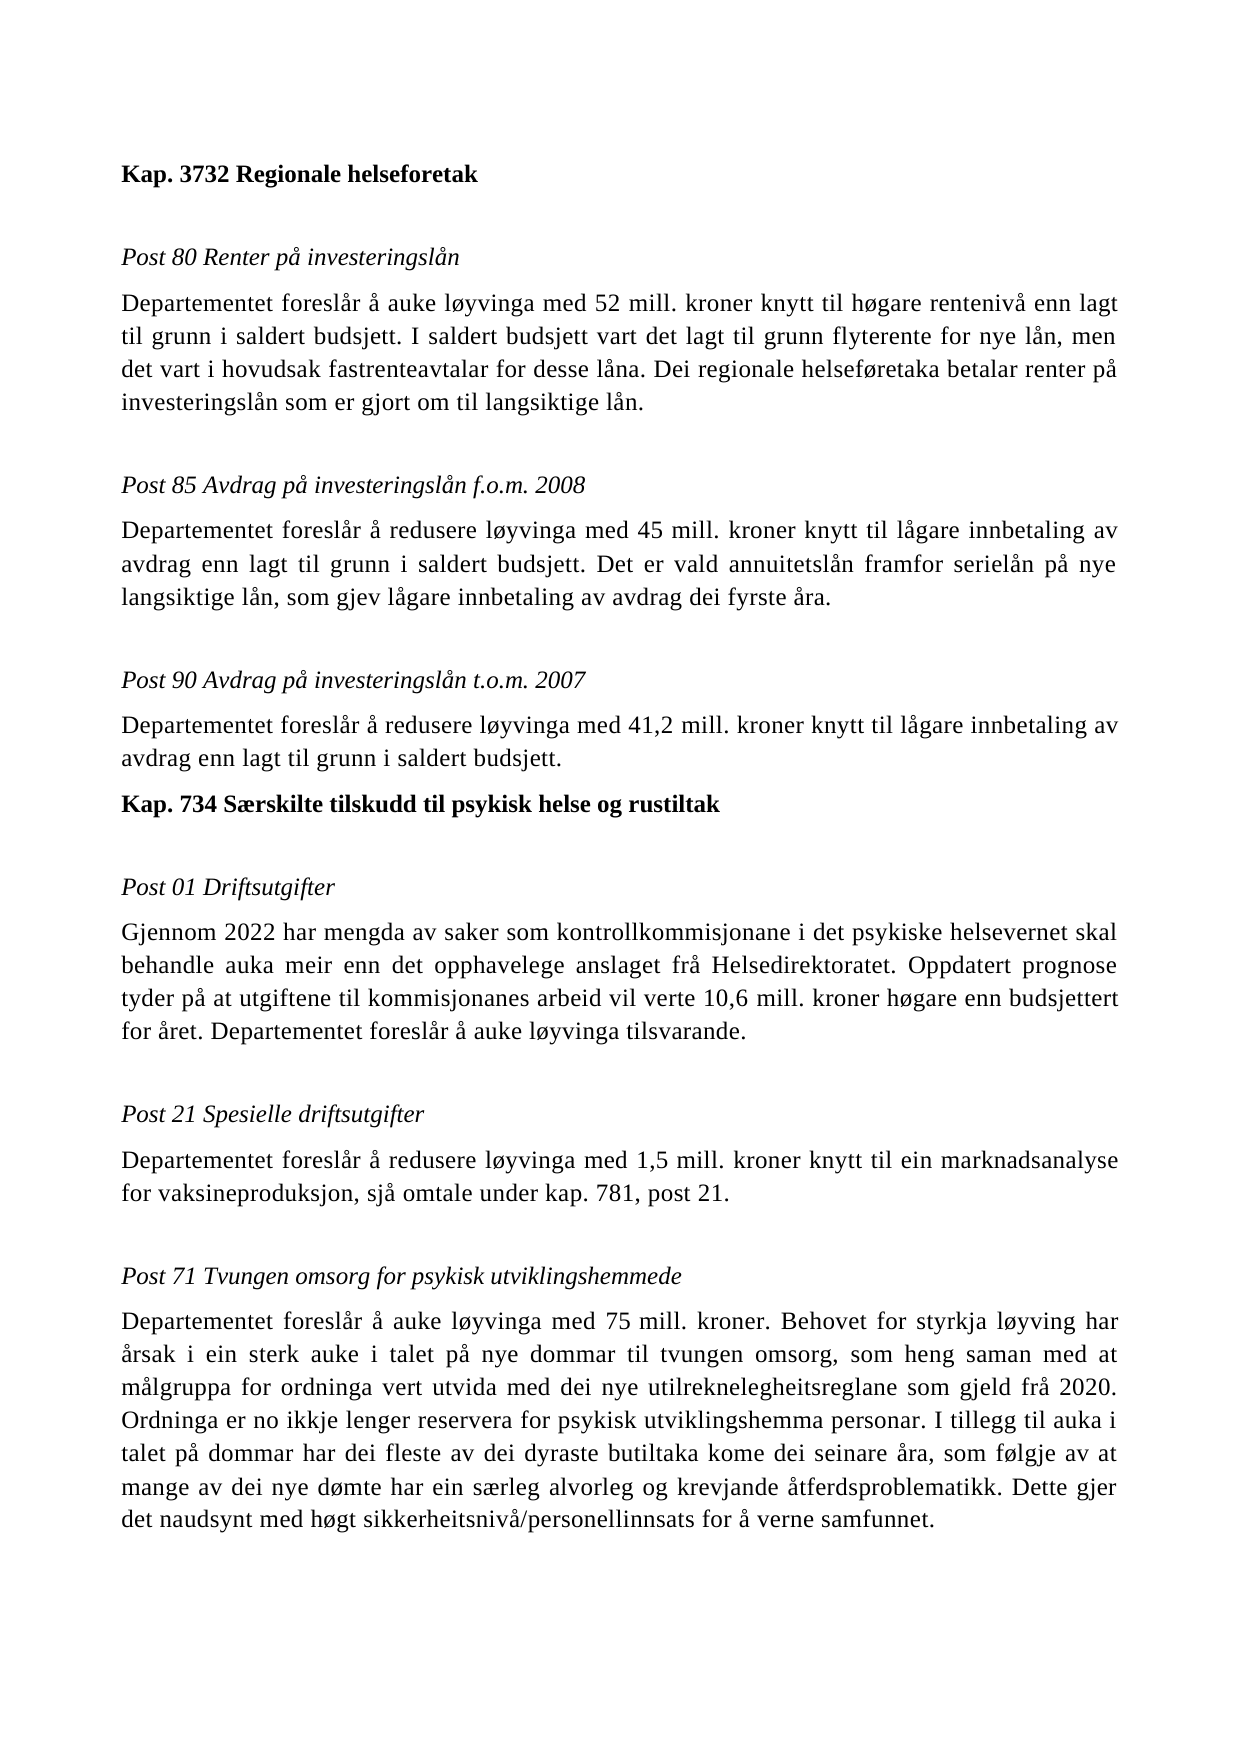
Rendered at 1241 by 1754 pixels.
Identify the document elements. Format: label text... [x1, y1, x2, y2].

text Departementet foreslår å auke løyvinga med 52 mill. kroner knytt til høgare rentenivå enn lagt til grunn i saldert budsjett. I saldert budsjett vart det lagt til grunn flyterente for nye lån, men det vart i hovudsak fastrenteavtalar for desse låna. Dei regionale helseføretaka betalar renter på investeringslån som er gjort om til langsiktige lån. [121, 288, 1119, 416]
text Post 71 Tvungen omsorg for psykisk utviklingshemmede [121, 1261, 1119, 1290]
text Kap. 734 Særskilte tilskudd til psykisk helse og rustiltak [121, 789, 1119, 817]
text Post 90 Avdrag på investeringslån t.o.m. 2007 [121, 665, 1119, 693]
text Kap. 3732 Regionale helseforetak [121, 159, 1119, 188]
text Gjennom 2022 har mengda av saker som kontrollkommisjonane i det psykiske helsevernet skal behandle auka meir enn det opphavelege anslaget frå Helsedirektoratet. Oppdatert prognose tyder på at utgiftene til kommisjonanes arbeid vil verte 10,6 mill. kroner høgare enn budsjettert for året. Departementet foreslår å auke løyvinga tilsvarande. [121, 917, 1119, 1045]
text Post 85 Avdrag på investeringslån f.o.m. 2008 [121, 470, 1119, 499]
text Departementet foreslår å auke løyvinga med 75 mill. kroner. Behovet for styrkja løyving har årsak i ein sterk auke i talet på nye dommar til tvungen omsorg, som heng saman med at målgruppa for ordninga vert utvida med dei nye utilreknelegheitsreglane som gjeld frå 2020. Ordninga er no ikkje lenger reservera for psykisk utviklingshemma personar. I tillegg til auka i talet på dommar har dei fleste av dei dyraste butiltaka kome dei seinare åra, som følgje av at mange av dei nye dømte har ein særleg alvorleg og krevjande åtferdsproblematikk. Dette gjer det naudsynt med høgt sikkerheitsnivå/personellinnsats for å verne samfunnet. [121, 1306, 1119, 1533]
text Post 01 Driftsutgifter [121, 872, 1119, 901]
text Departementet foreslår å redusere løyvinga med 41,2 mill. kroner knytt til lågare innbetaling av avdrag enn lagt til grunn i saldert budsjett. [121, 710, 1119, 772]
text Post 80 Renter på investeringslån [121, 242, 1119, 271]
text Post 21 Spesielle driftsutgifter [121, 1099, 1119, 1128]
text Departementet foreslår å redusere løyvinga med 1,5 mill. kroner knytt til ein marknadsanalyse for vaksineproduksjon, sjå omtale under kap. 781, post 21. [121, 1145, 1119, 1207]
text Departementet foreslår å redusere løyvinga med 45 mill. kroner knytt til lågare innbetaling av avdrag enn lagt til grunn i saldert budsjett. Det er vald annuitetslån framfor serielån på nye langsiktige lån, som gjev lågare innbetaling av avdrag dei fyrste åra. [121, 516, 1119, 610]
